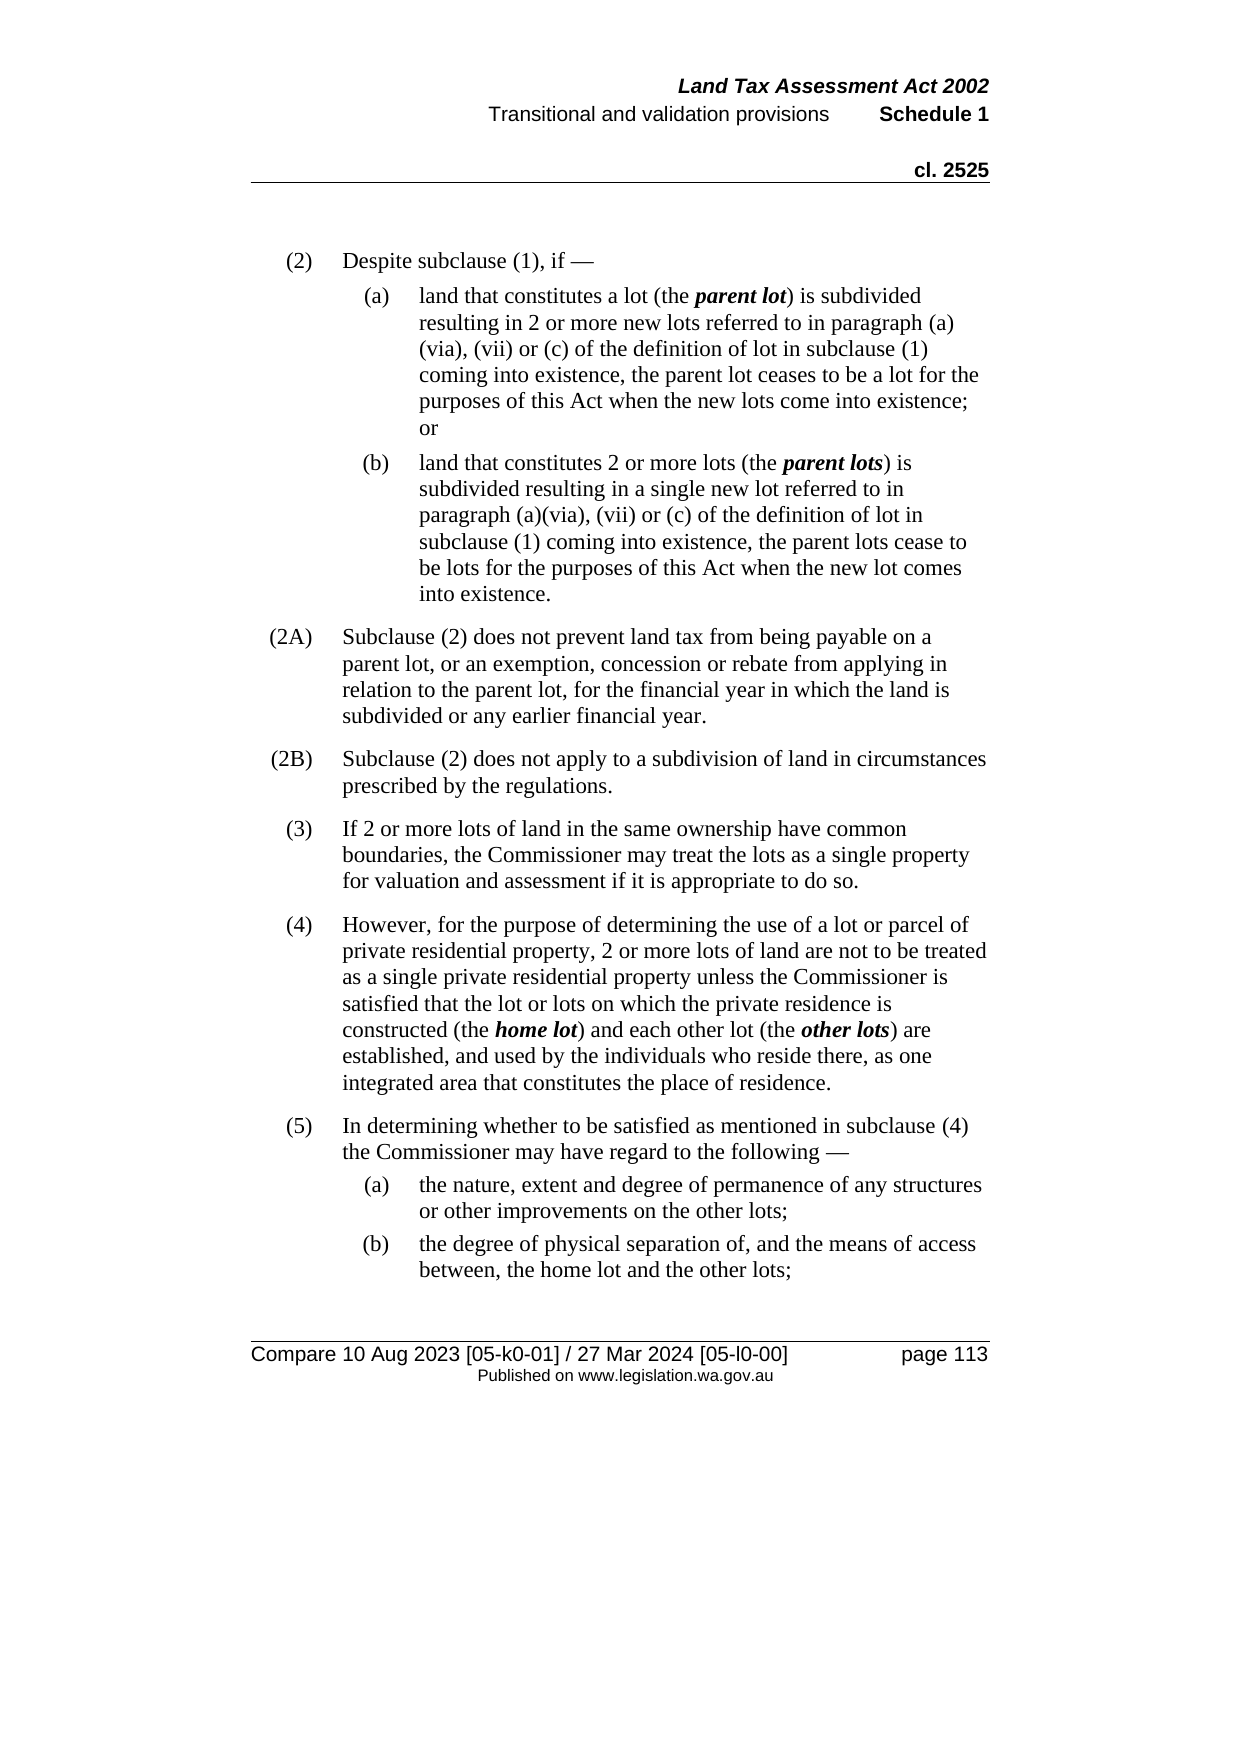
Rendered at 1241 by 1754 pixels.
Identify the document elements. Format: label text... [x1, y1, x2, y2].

text (5) In determining whether to be satisfied as mentioned in subclause (4) the Commissioner may have regard to the following — [251, 1112, 990, 1164]
text (b) the degree of physical separation of, and the means of access between, the home lot and the other lots; [251, 1230, 990, 1282]
text (3) If 2 or more lots of land in the same ownership have common boundaries, the Commissioner may treat the lots as a single property for valuation and assessment if it is appropriate to do so. [251, 815, 990, 894]
text (2A) Subclause (2) does not prevent land tax from being payable on a parent lot, or an exemption, concession or rebate from applying in relation to the parent lot, for the financial year in which the land is subdivided or any earlier financial year. [251, 623, 990, 729]
text (b) land that constitutes 2 or more lots (the parent lots) is subdivided resulting in a single new lot referred to in paragraph (a)(via), (vii) or (c) of the definition of lot in subclause (1) coming into existence, the parent lots cease to be lots for the purposes of this Act when the new lot comes into existence. [251, 449, 990, 607]
text (2B) Subclause (2) does not apply to a subdivision of land in circumstances prescribed by the regulations. [251, 746, 990, 798]
text (a) land that constitutes a lot (the parent lot) is subdivided resulting in 2 or more new lots referred to in paragraph (a)(via), (vii) or (c) of the definition of lot in subclause (1) coming into existence, the parent lot ceases to be a lot for the purposes of this Act when the new lots come into existence; or [251, 282, 990, 440]
text (2) Despite subclause (1), if — [251, 247, 990, 274]
text (a) the nature, extent and degree of permanence of any structures or other improvements on the other lots; [251, 1171, 990, 1223]
text (4) However, for the purpose of determining the use of a lot or parcel of private residential property, 2 or more lots of land are not to be treated as a single private residential property unless the Commissioner is satisfied that the lot or lots on which the private residence is constructed (the home lot) and each other lot (the other lots) are established, and used by the individuals who reside there, as one integrated area that constitutes the place of residence. [251, 911, 990, 1095]
